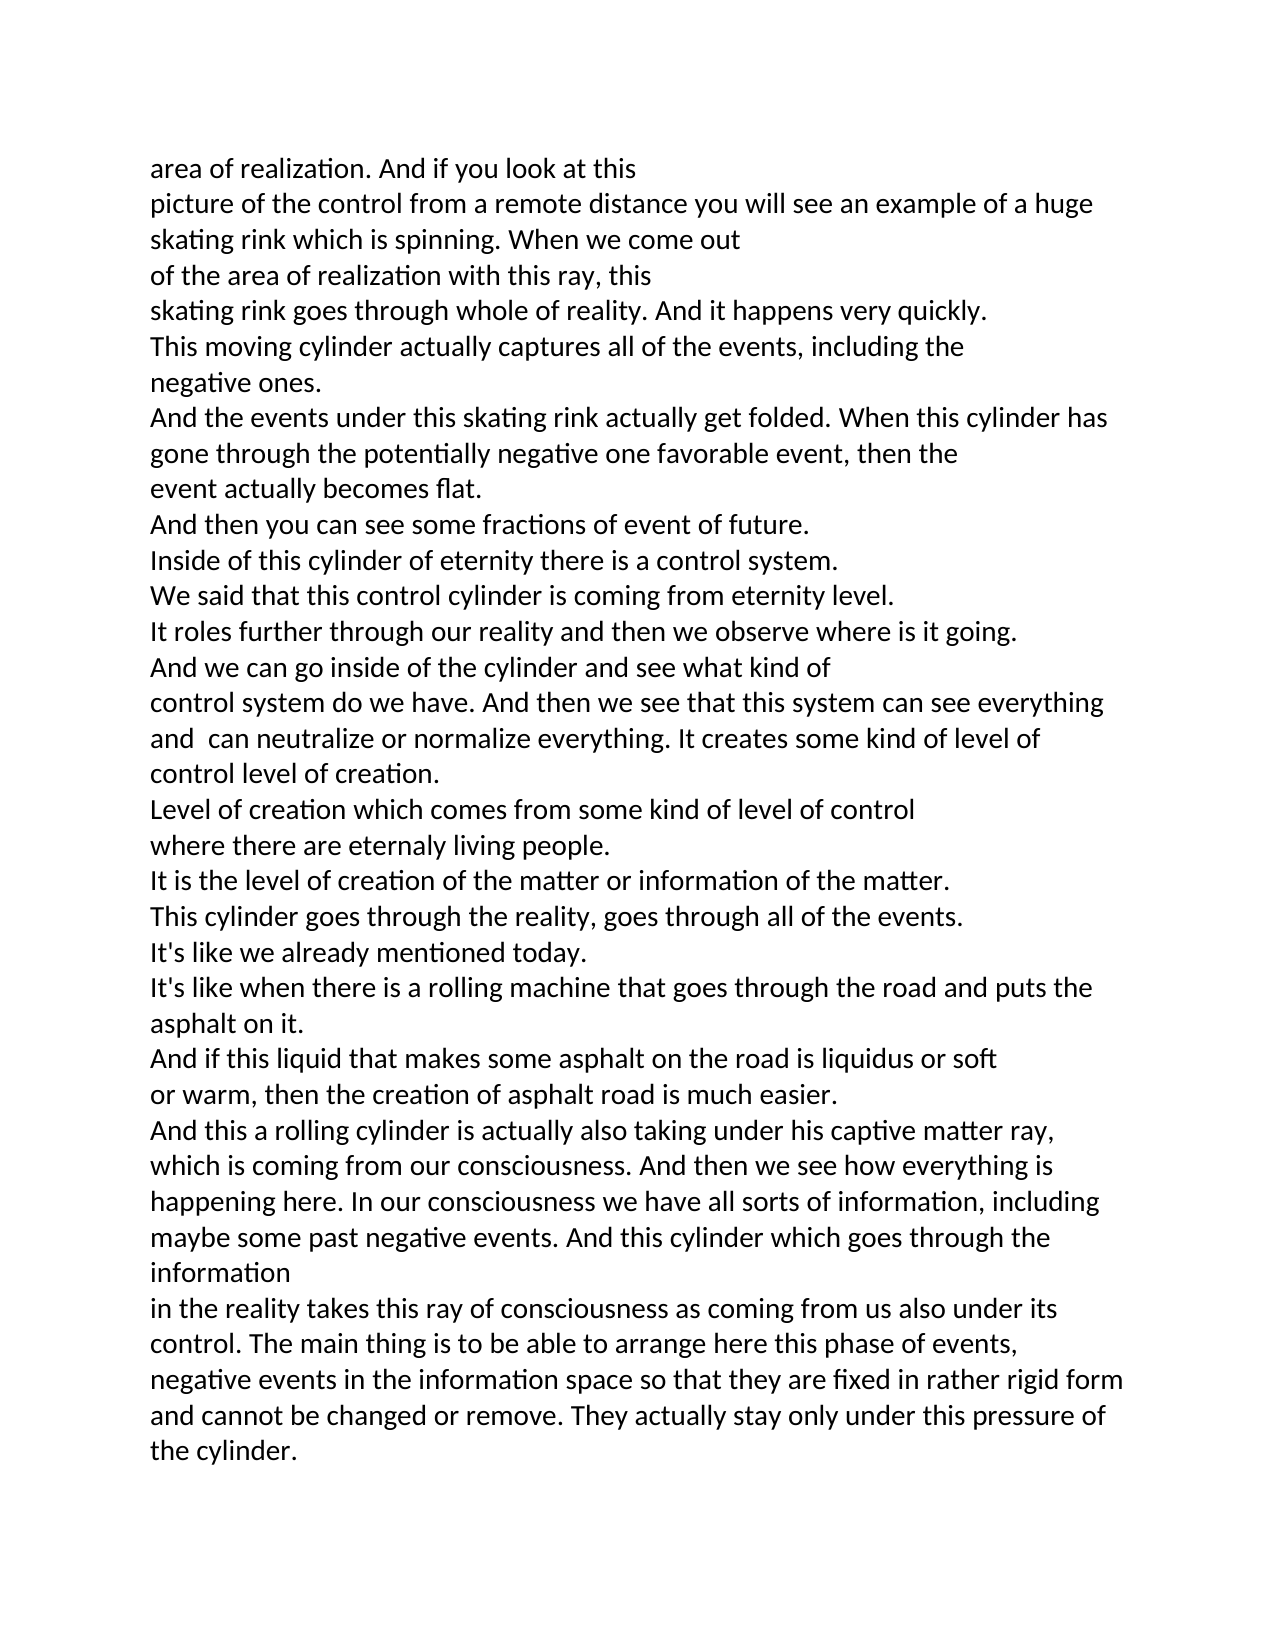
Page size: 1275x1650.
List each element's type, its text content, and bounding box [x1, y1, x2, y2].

text Level of creation which comes from some kind of level of control where there are eternaly living people. [150, 791, 1125, 862]
text This moving cylinder actually captures all of the events, including the negative ones. [150, 328, 1125, 399]
text It roles further through our reality and then we observe where is it going. [150, 613, 1125, 649]
text information in the reality takes this ray of consciousness as coming from us also under its control. The main thing is to be able to arrange here this phase of events, [150, 1254, 1125, 1361]
text We said that this control cylinder is coming from eternity level. [150, 577, 1125, 613]
text happening here. In our consciousness we have all sorts of information, including maybe some past negative events. And this cylinder which goes through the [150, 1183, 1125, 1254]
text And we can go inside of the cylinder and see what kind of control system do we have. And then we see that this system can see everything and can neutralize or normalize everything. It creates some kind of level of control level of creation. [150, 649, 1125, 791]
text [150, 150, 1125, 328]
text And this a rolling cylinder is actually also taking under his captive matter ray, which is coming from our consciousness. And then we see how everything is [150, 1112, 1125, 1183]
text And then you can see some fractions of event of future. [150, 506, 1125, 542]
text It's like when there is a rolling machine that goes through the road and puts the asphalt on it. [150, 969, 1125, 1041]
text It is the level of creation of the matter or information of the matter. [150, 862, 1125, 898]
text It's like we already mentioned today. [150, 934, 1125, 969]
text And if this liquid that makes some asphalt on the road is liquidus or soft or warm, then the creation of asphalt road is much easier. [150, 1041, 1125, 1112]
text And the events under this skating rink actually get folded. When this cylinder has gone through the potentially negative one favorable event, then the event actually becomes flat. [150, 399, 1125, 506]
text Inside of this cylinder of eternity there is a control system. [150, 542, 1125, 577]
text This cylinder goes through the reality, goes through all of the events. [150, 898, 1125, 934]
text negative events in the information space so that they are fixed in rather rigid form and cannot be changed or remove. They actually stay only under this pressure of the cylinder. [150, 1361, 1125, 1468]
